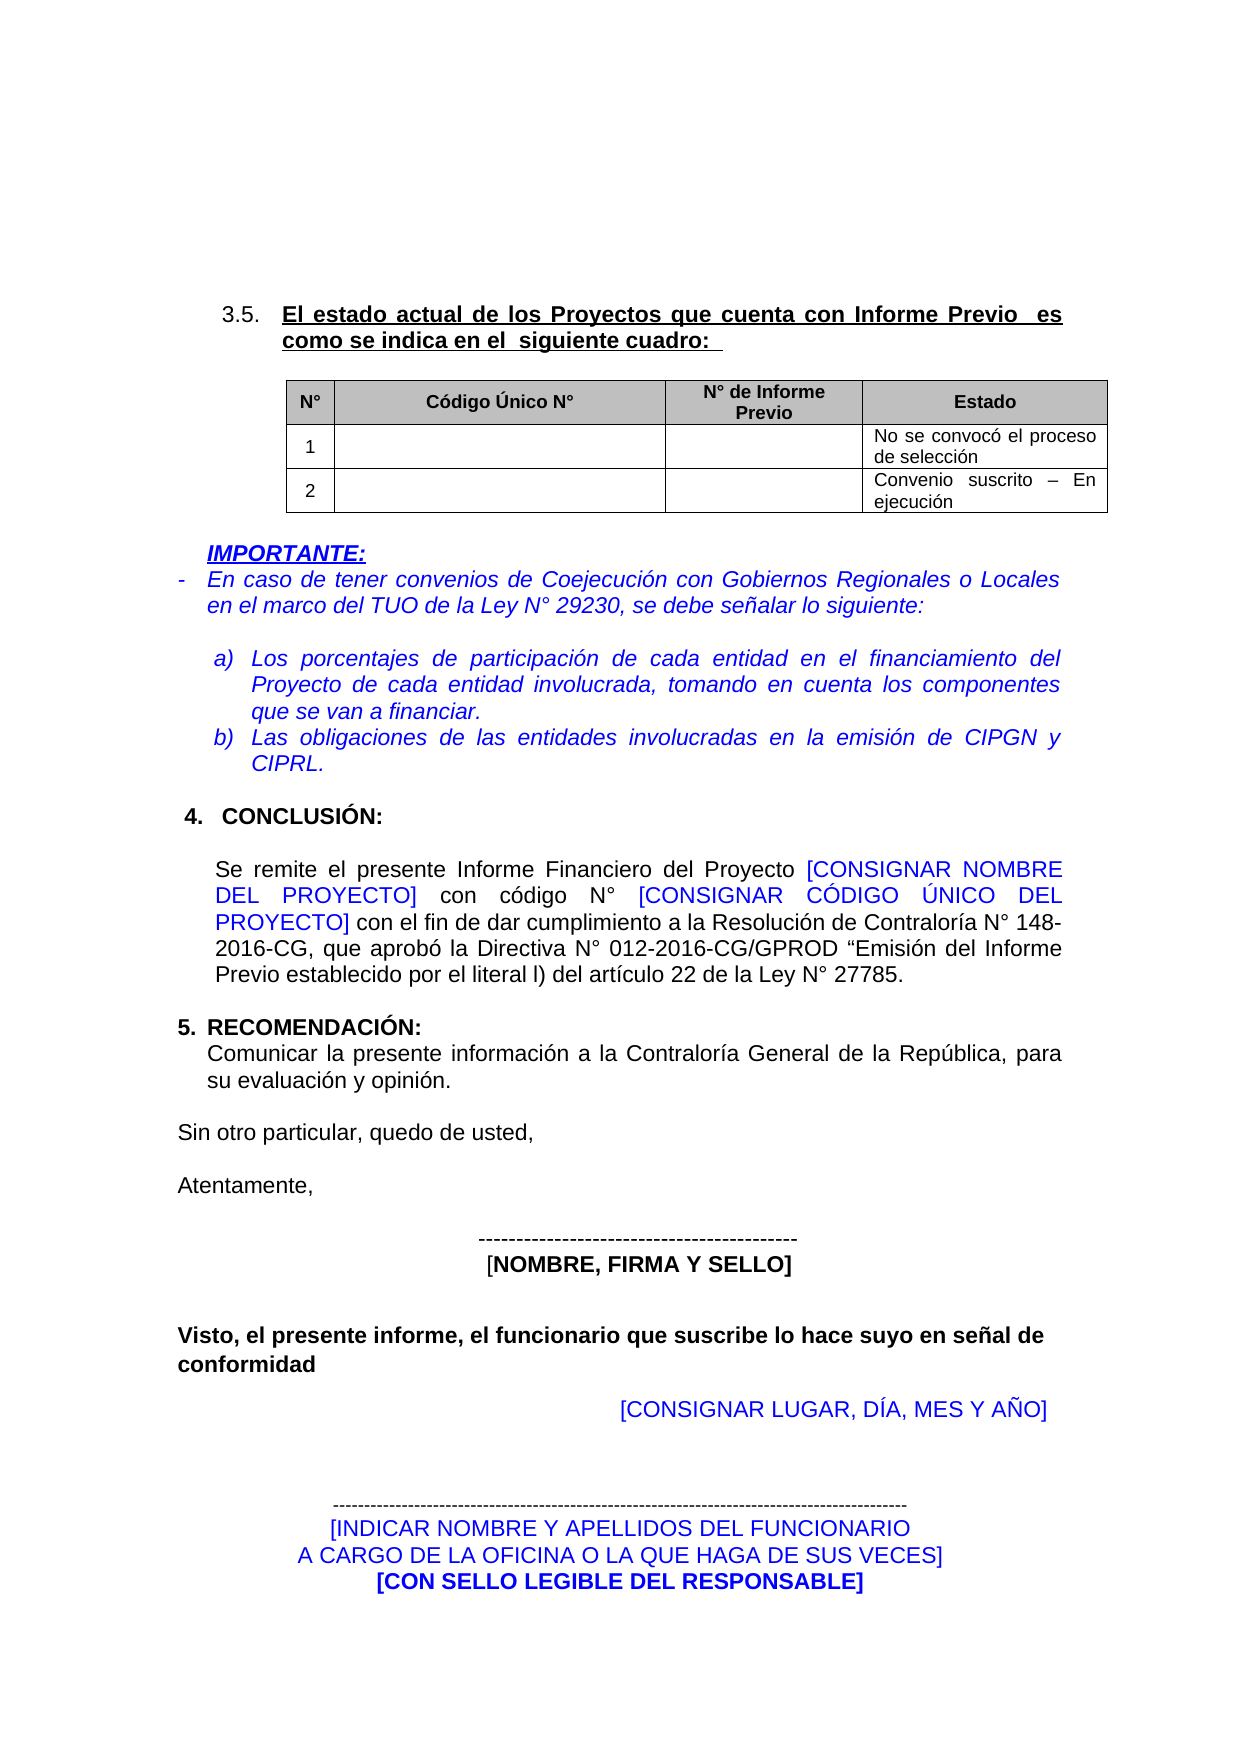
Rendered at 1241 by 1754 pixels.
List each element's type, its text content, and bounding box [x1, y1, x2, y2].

text -------------------------------------------------------------------------------------------- [177, 1494, 1063, 1515]
list RECOMENDACIÓN: [177, 1014, 1063, 1040]
table_header Código Único N° [335, 381, 665, 424]
table_cell 2 [287, 469, 334, 512]
text Atentamente, [177, 1172, 1063, 1198]
text ------------------------------------------ [213, 1225, 1063, 1251]
list Los porcentajes de participación de cada entidad en el financiamiento del Proyecto de cada entidad involucrada, tomando en cuenta los componentes que se van a financiar. [213, 645, 1063, 724]
text [INDICAR NOMBRE Y APELLIDOS DEL FUNCIONARIO [177, 1515, 1063, 1542]
table_cell No se convocó el proceso de selección [863, 425, 1107, 468]
text [CONSIGNAR LUGAR, DÍA, MES Y AÑO] [546, 1396, 1063, 1422]
text A CARGO DE LA OFICINA O LA QUE HAGA DE SUS VECES] [177, 1542, 1063, 1568]
text Visto, el presente informe, el funcionario que suscribe lo hace suyo en señal de conformidad [177, 1322, 1063, 1377]
text [NOMBRE, FIRMA Y SELLO] [177, 1251, 1063, 1277]
table_cell 1 [287, 425, 334, 468]
table_cell [335, 469, 665, 512]
table_header N° [287, 381, 334, 424]
list CONCLUSIÓN: [184, 803, 1063, 829]
table_cell [666, 425, 862, 468]
table_cell [666, 469, 862, 512]
text Sin otro particular, quedo de usted, [177, 1119, 1063, 1146]
text Comunicar la presente información a la Contraloría General de la República, para su evaluación y opinión. [207, 1040, 1063, 1093]
text [CON SELLO LEGIBLE DEL RESPONSABLE] [177, 1568, 1063, 1594]
list En caso de tener convenios de Coejecución con Gobiernos Regionales o Locales en el marco del TUO de la Ley N° 29230, se debe señalar lo siguiente: [177, 566, 1063, 618]
list El estado actual de los Proyectos que cuenta con Informe Previo es como se indica en el siguiente cuadro: [222, 301, 1063, 353]
text IMPORTANTE: [207, 539, 1063, 566]
text Se remite el presente Informe Financiero del Proyecto [CONSIGNAR NOMBRE DEL PROYECTO] con código N° [CONSIGNAR CÓDIGO ÚNICO DEL PROYECTO] con el fin de dar cumplimiento a la Resolución de Contraloría N° 148-2016-CG, que aprobó la Directiva N° 012-2016-CG/GPROD “Emisión del Informe Previo establecido por el literal l) del artículo 22 de la Ley N° 27785. [215, 856, 1063, 987]
table_cell [335, 425, 665, 468]
table_header N° de Informe Previo [666, 381, 862, 424]
list Las obligaciones de las entidades involucradas en la emisión de CIPGN y CIPRL. [213, 724, 1063, 777]
table_header Estado [863, 381, 1107, 424]
table_cell Convenio suscrito – En ejecución [863, 469, 1107, 512]
